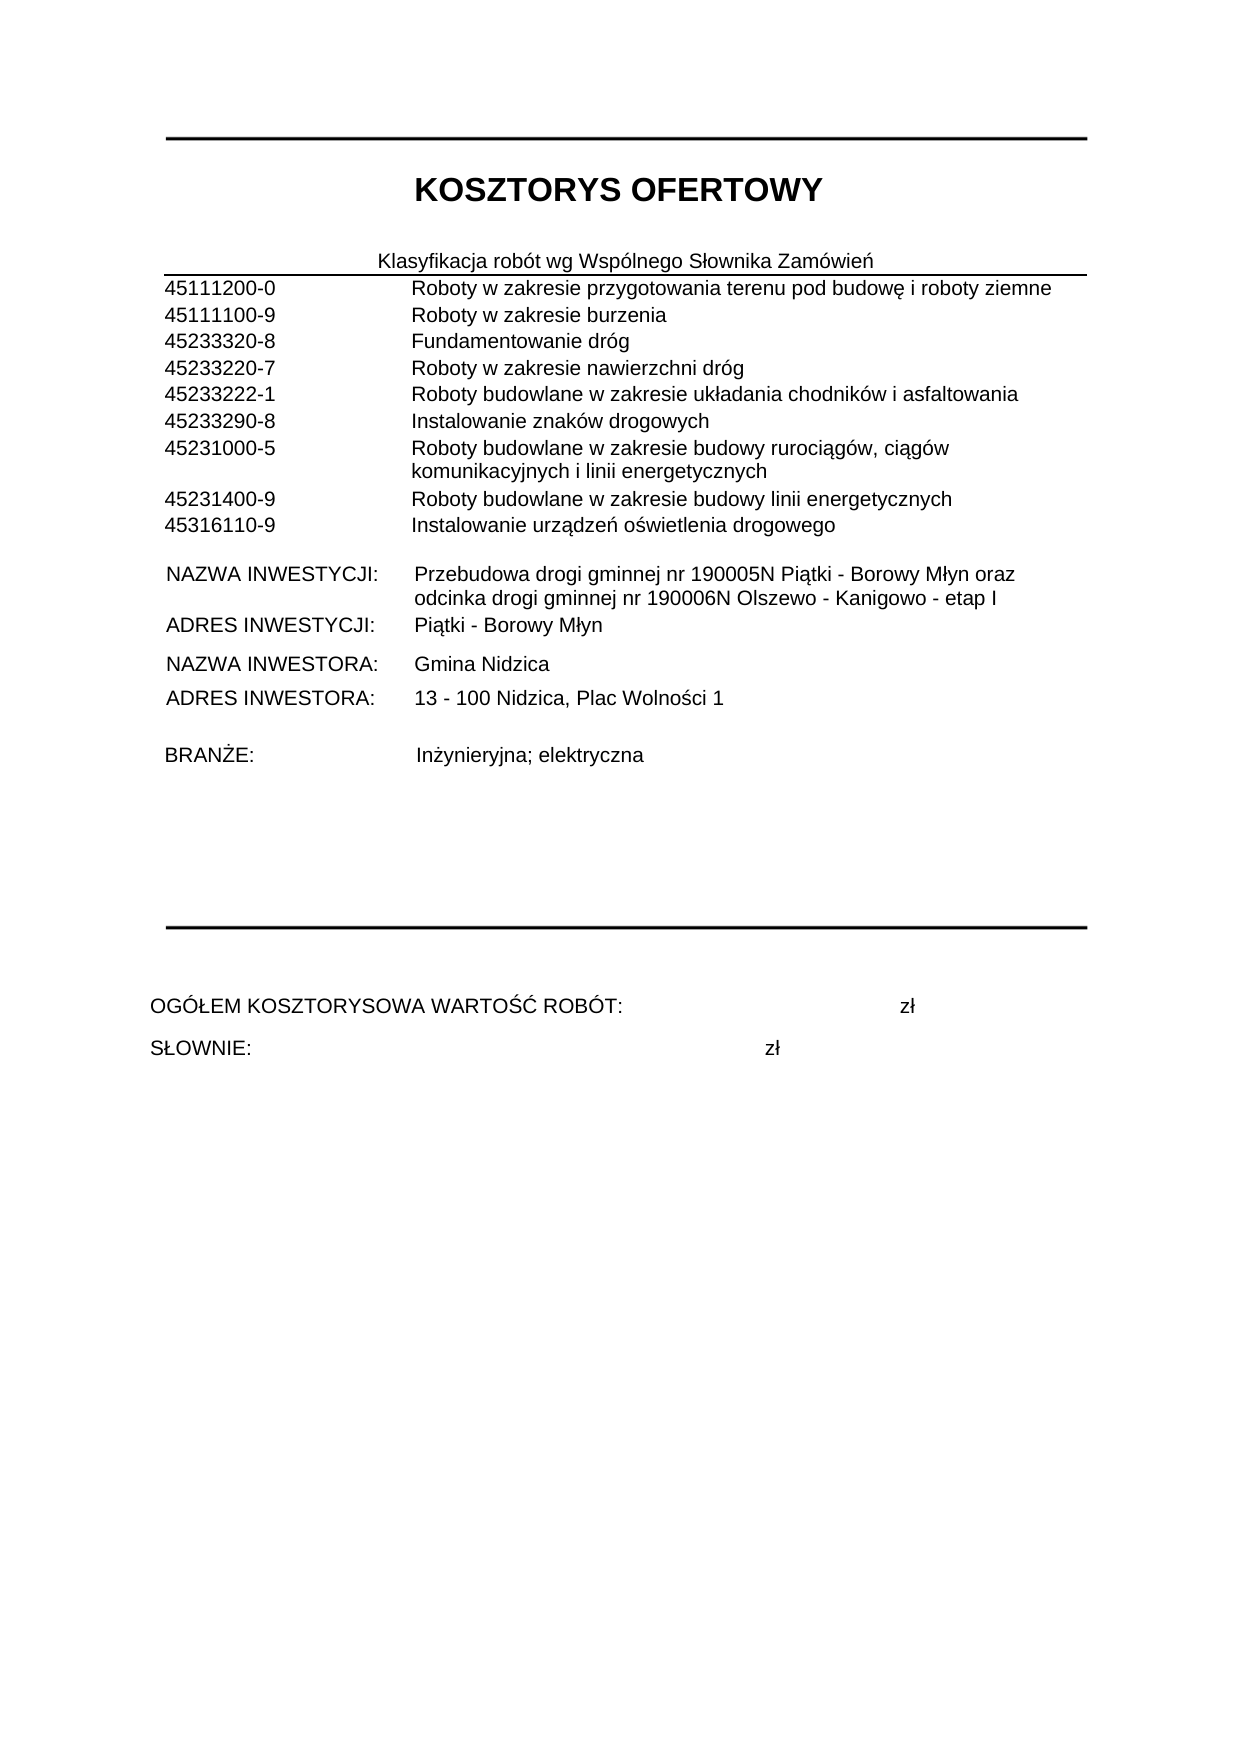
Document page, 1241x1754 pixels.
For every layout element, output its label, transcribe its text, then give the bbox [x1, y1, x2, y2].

text OGÓŁEM KOSZTORYSOWA WARTOŚĆ ROBÓT: zł [150, 994, 1165, 1018]
text 45233220-7 [164, 356, 411, 380]
text BRANŻE: [164, 743, 416, 767]
text Instalowanie znaków drogowych [411, 409, 1087, 433]
text Instalowanie urządzeń oświetlenia drogowego [411, 513, 1087, 537]
text Roboty budowlane w zakresie układania chodników i asfaltowania [411, 382, 1087, 406]
text Klasyfikacja robót wg Wspólnego Słownika Zamówień [164, 248, 1087, 272]
text KOSZTORYS OFERTOWY [322, 169, 915, 208]
picture [165, 123, 1088, 155]
text 45233290-8 [164, 409, 411, 433]
text Roboty w zakresie nawierzchni dróg [411, 356, 1087, 380]
text Roboty budowlane w zakresie budowy rurociągów, ciągów komunikacyjnych i linii energetycznych [411, 435, 1087, 483]
text 45233320-8 [164, 329, 411, 353]
text NAZWA INWESTORA: [166, 652, 414, 676]
text ADRES INWESTORA: [166, 686, 414, 710]
text SŁOWNIE: zł [150, 1036, 1165, 1060]
text ADRES INWESTYCJI: [166, 613, 414, 637]
picture [165, 912, 1088, 944]
text 13 - 100 Nidzica, Plac Wolności 1 [414, 686, 1087, 710]
text 45316110-9 [164, 513, 411, 537]
text Fundamentowanie dróg [411, 329, 1087, 353]
text Roboty w zakresie przygotowania terenu pod budowę i roboty ziemne [411, 276, 1087, 300]
text Inżynieryjna; elektryczna [416, 743, 1087, 767]
text Gmina Nidzica [414, 652, 1087, 676]
text Roboty w zakresie burzenia [411, 303, 1087, 327]
text NAZWA INWESTYCJI: [166, 562, 414, 586]
text Piątki - Borowy Młyn [414, 613, 1087, 637]
text 45231400-9 [164, 487, 411, 511]
text Przebudowa drogi gminnej nr 190005N Piątki - Borowy Młyn oraz odcinka drogi gminnej nr 190006N Olszewo - Kanigowo - etap I [414, 562, 1087, 609]
text 45233222-1 [164, 382, 411, 406]
text 45231000-5 [164, 435, 411, 459]
text Roboty budowlane w zakresie budowy linii energetycznych [411, 487, 1087, 511]
text 45111200-0 [164, 276, 411, 300]
text 45111100-9 [164, 303, 411, 327]
